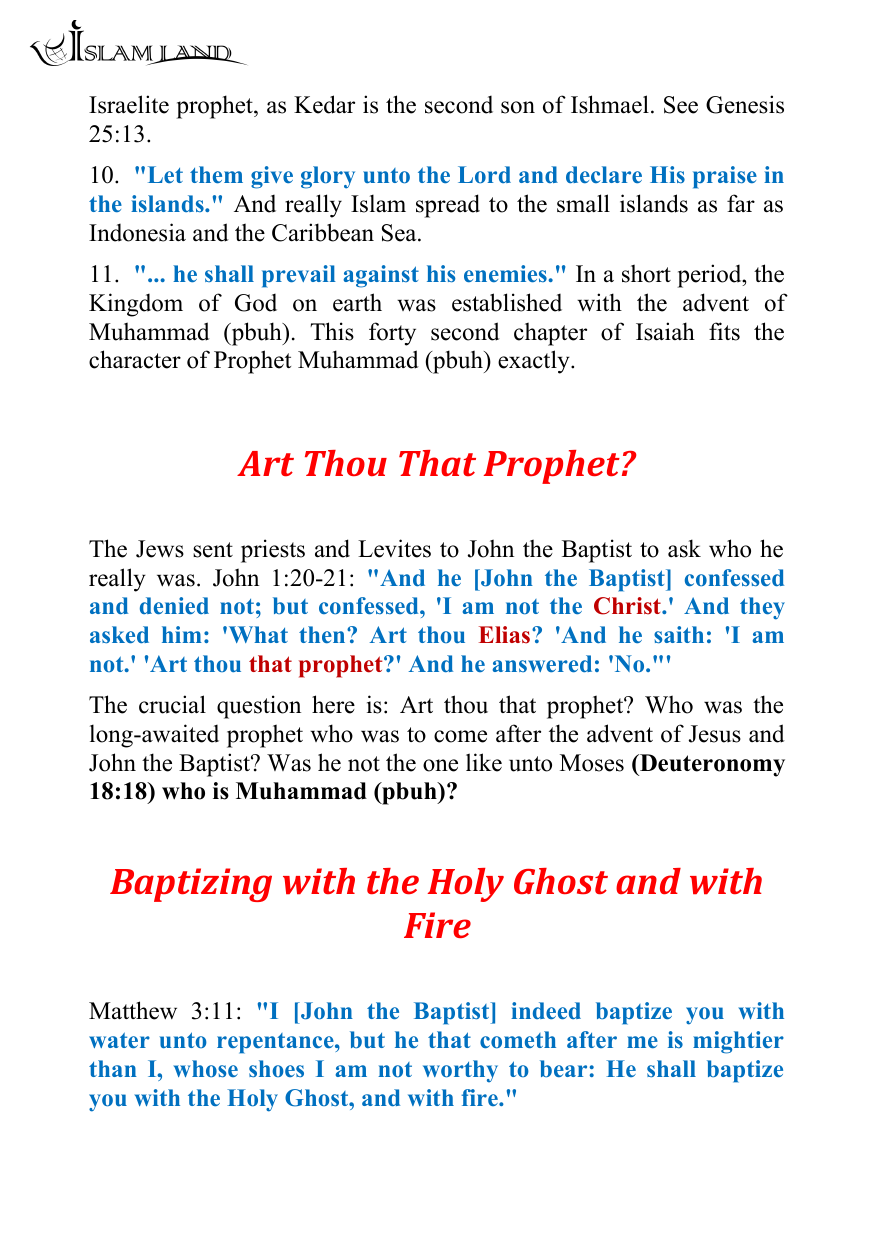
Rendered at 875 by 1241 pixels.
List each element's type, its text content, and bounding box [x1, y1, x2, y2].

text The crucial question here is: Art thou that prophet? Who was the long-awaited prophet who was to come after the advent of Jesus and John the Baptist? Was he not the one like unto Moses (Deuteronomy 18:18) who is Muhammad (pbuh)? [89, 690, 785, 805]
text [89, 90, 785, 148]
text 11. "... he shall prevail against his enemies." In a short period, the Kingdom of God on earth was established with the advent of Muhammad (pbuh). This forty second chapter of Isaiah fits the character of Prophet Muhammad (pbuh) exactly. [89, 259, 785, 374]
picture [29, 20, 249, 66]
text The Jews sent priests and Levites to John the Baptist to ask who he really was. John 1:20-21: "And he [John the Baptist] confessed and denied not; but confessed, 'I am not the Christ.' And they asked him: 'What then? Art thou Elias? 'And he saith: 'I am not.' 'Art thou that prophet?' And he answered: 'No."' [89, 534, 785, 678]
text 10. "Let them give glory unto the Lord and declare His praise in the islands." And really Islam spread to the small islands as far as Indonesia and the Caribbean Sea. [89, 160, 785, 247]
text Art Thou That Prophet? [89, 440, 785, 484]
text Baptizing with the Holy Ghost and with Fire [89, 859, 785, 947]
text Matthew 3:11: "I [John the Baptist] indeed baptize you with water unto repentance, but he that cometh after me is mightier than I, whose shoes I am not worthy to bear: He shall baptize you with the Holy Ghost, and with fire." [89, 996, 785, 1111]
